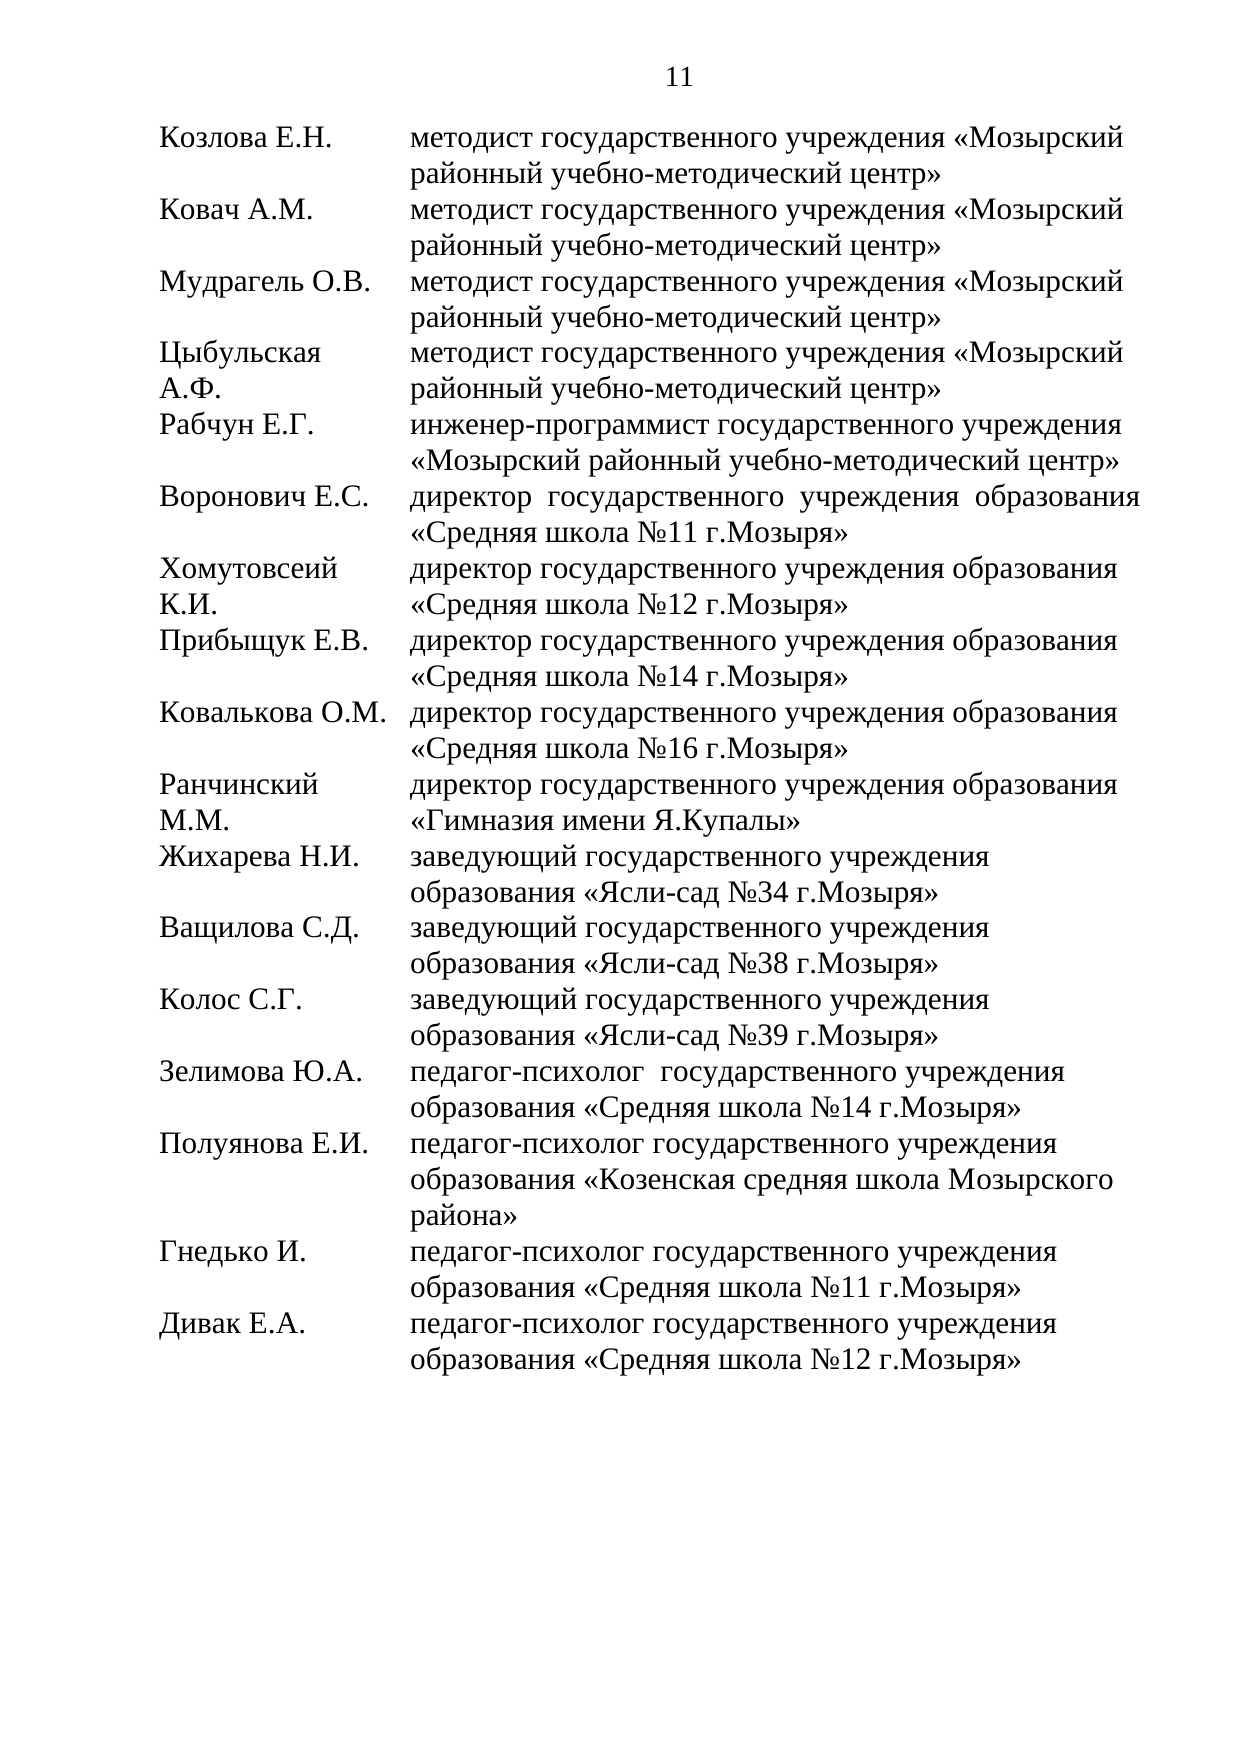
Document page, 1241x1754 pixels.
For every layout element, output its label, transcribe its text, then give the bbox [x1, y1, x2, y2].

table_cell педагог-психолог государственного учреждения образования «Средняя школа №11 г.Мозыря» [399, 1232, 1152, 1304]
table_cell Воронович Е.С. [148, 478, 399, 549]
table_cell Ранчинский М.М. [148, 765, 399, 837]
table_cell заведующий государственного учреждения образования «Ясли-сад №34 г.Мозыря» [399, 837, 1152, 909]
table_cell Гнедько И. [148, 1232, 399, 1304]
table_cell Полуянова Е.И. [148, 1124, 399, 1232]
table_cell Ващилова С.Д. [148, 909, 399, 981]
table_cell Хомутовсеий К.И. [148, 549, 399, 621]
table_cell методист государственного учреждения «Мозырский районный учебно-методический центр» [399, 334, 1152, 406]
table_cell Цыбульская А.Ф. [148, 334, 399, 406]
table_cell методист государственного учреждения «Мозырский районный учебно-методический центр» [399, 262, 1152, 334]
table_cell директор государственного учреждения образования «Средняя школа №11 г.Мозыря» [399, 478, 1152, 549]
table_cell педагог-психолог государственного учреждения образования «Козенская средняя школа Мозырского района» [399, 1124, 1152, 1232]
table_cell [399, 118, 1152, 190]
table_cell заведующий государственного учреждения образования «Ясли-сад №38 г.Мозыря» [399, 909, 1152, 981]
table_cell директор государственного учреждения образования «Гимназия имени Я.Купалы» [399, 765, 1152, 837]
table_cell Ковач А.М. [148, 190, 399, 262]
table_cell Дивак Е.А. [148, 1304, 399, 1376]
table_cell заведующий государственного учреждения образования «Ясли-сад №39 г.Мозыря» [399, 981, 1152, 1052]
table_cell директор государственного учреждения образования «Средняя школа №16 г.Мозыря» [399, 693, 1152, 765]
table_cell Прибыщук Е.В. [148, 621, 399, 693]
table_cell Козлова Е.Н. [148, 118, 399, 190]
table_cell директор государственного учреждения образования «Средняя школа №14 г.Мозыря» [399, 621, 1152, 693]
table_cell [399, 190, 1152, 262]
table_cell Ковалькова О.М. [148, 693, 399, 765]
table_cell педагог-психолог государственного учреждения образования «Средняя школа №14 г.Мозыря» [399, 1053, 1152, 1124]
table_cell Жихарева Н.И. [148, 837, 399, 909]
table_cell педагог-психолог государственного учреждения образования «Средняя школа №12 г.Мозыря» [399, 1304, 1152, 1376]
table_cell инженер-программист государственного учреждения «Мозырский районный учебно-методический центр» [399, 406, 1152, 477]
table_cell Колос С.Г. [148, 981, 399, 1052]
table_cell Зелимова Ю.А. [148, 1053, 399, 1124]
table_cell Рабчун Е.Г. [148, 406, 399, 477]
table_cell Мудрагель О.В. [148, 262, 399, 334]
table_cell директор государственного учреждения образования «Средняя школа №12 г.Мозыря» [399, 549, 1152, 621]
